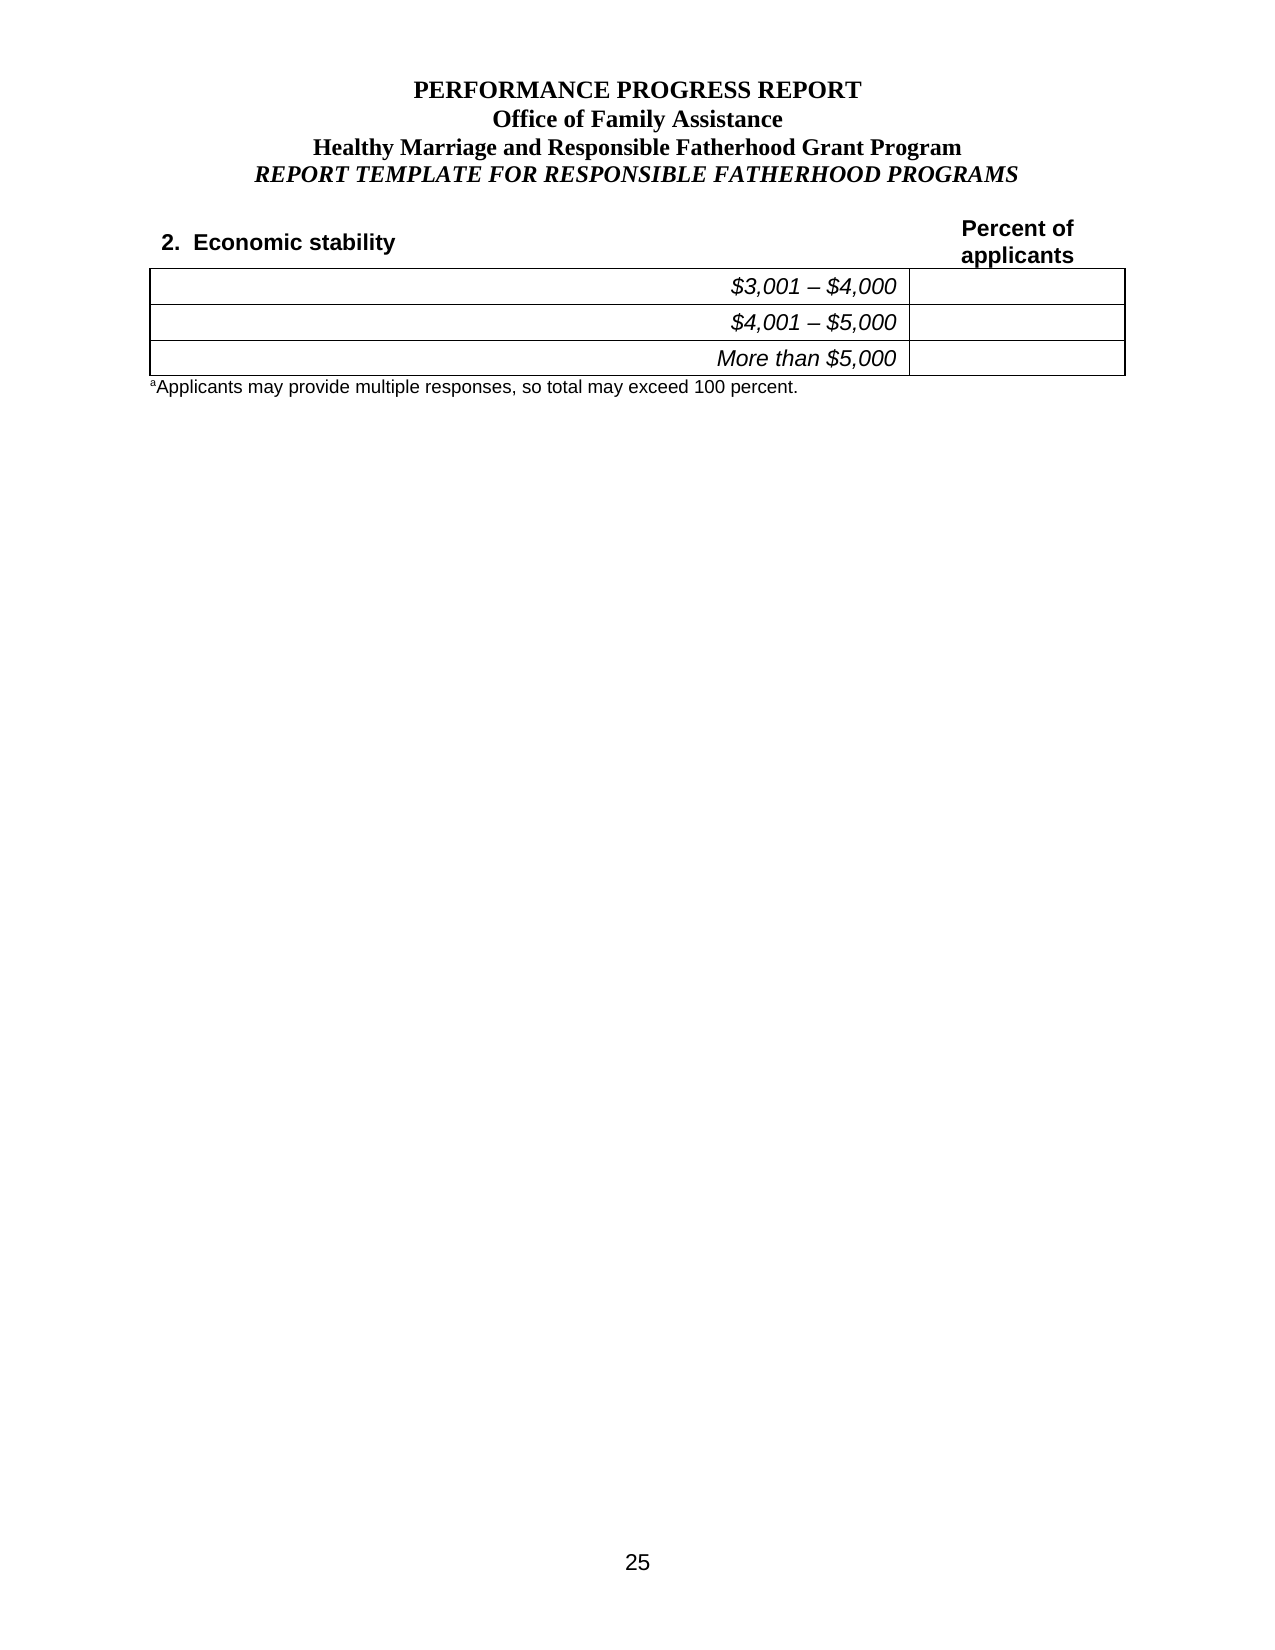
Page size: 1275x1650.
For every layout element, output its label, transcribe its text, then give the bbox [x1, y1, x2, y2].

table_cell $4,001 – $5,000 [151, 305, 909, 339]
table_header 2. Economic stability [150, 215, 910, 268]
table_header Percent of applicants [910, 215, 1125, 268]
table_cell [910, 305, 1124, 339]
table_cell $3,001 – $4,000 [151, 269, 909, 304]
table_cell More than $5,000 [151, 341, 909, 375]
table_cell [910, 269, 1124, 304]
text aApplicants may provide multiple responses, so total may exceed 100 percent. [150, 376, 1125, 398]
table_cell [910, 341, 1124, 375]
